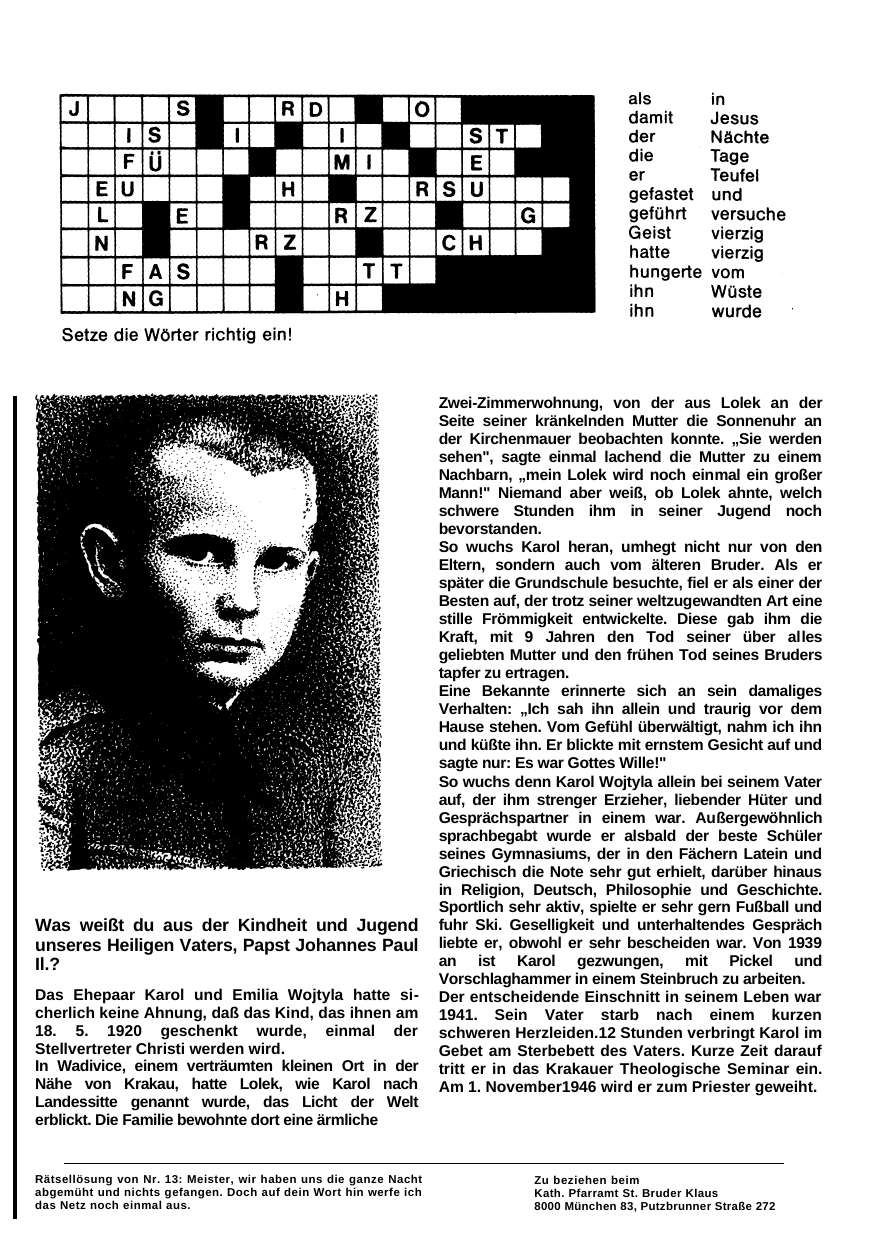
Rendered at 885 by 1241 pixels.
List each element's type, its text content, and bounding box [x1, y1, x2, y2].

text Der entscheidende Einschnitt in seinem Leben war 1941. Sein Vater starb nach einem kurzen schweren Herzleiden.12 Stunden verbringt Karol im Gebet am Sterbebett des Vaters. Kurze Zeit darauf tritt er in das Krakauer Theologische Seminar ein. Am 1. November1946 wird er zum Priester geweiht. [438, 988, 822, 1096]
text Eine Bekannte erinnerte sich an sein damaliges Verhalten: „Ich sah ihn allein und traurig vor dem Hause stehen. Vom Gefühl überwältigt, nahm ich ihn und küßte ihn. Er blickte mit ernstem Gesicht auf und sagte nur: Es war Gottes Wille!" [438, 682, 822, 772]
text In Wadivice, einem verträumten kleinen Ort in der Nähe von Krakau, hatte Lolek, wie Karol nach Landessitte genannt wurde, das Licht der Welt erblickt. Die Familie bewohnte dort eine ärmliche [35, 1058, 419, 1129]
text Was weißt du aus der Kindheit und Jugend unseres Heiligen Vaters, Papst Johannes Paul Il.? [35, 916, 419, 974]
text Rätsellösung von Nr. 13: Meister, wir haben uns die ganze Nacht abgemüht und nichts gefangen. Doch auf dein Wort hin werfe ich das Netz noch einmal aus. [35, 1173, 423, 1212]
picture [35, 393, 388, 871]
text Zu beziehen beim [534, 1174, 822, 1187]
picture [35, 71, 819, 364]
text Kath. Pfarramt St. Bruder Klaus [534, 1187, 822, 1200]
text Zwei-Zimmerwohnung, von der aus Lolek an der Seite seiner kränkelnden Mutter die Sonnenuhr an der Kirchenmauer beobachten konnte. „Sie werden sehen", sagte einmal lachend die Mutter zu einem Nachbarn, „mein Lolek wird noch einmal ein großer Mann!" Niemand aber weiß, ob Lolek ahnte, welch schwere Stunden ihm in seiner Jugend noch bevorstanden. [438, 394, 822, 538]
text So wuchs Karol heran, umhegt nicht nur von den Eltern, sondern auch vom älteren Bruder. Als er später die Grundschule besuchte, fiel er als einer der Besten auf, der trotz seiner weltzugewandten Art eine stille Frömmigkeit entwickelte. Diese gab ihm die Kraft, mit 9 Jahren den Tod seiner über alles geliebten Mutter und den frühen Tod seines Bruders tapfer zu ertragen. [438, 538, 822, 682]
text Das Ehepaar Karol und Emilia Wojtyla hatte sicherlich keine Ahnung, daß das Kind, das ihnen am 18. 5. 1920 geschenkt wurde, einmal der Stellvertreter Christi werden wird. [35, 986, 419, 1058]
text So wuchs denn Karol Wojtyla allein bei seinem Vater auf, der ihm strenger Erzieher, liebender Hüter und Gesprächspartner in einem war. Außergewöhnlich sprachbegabt wurde er alsbald der beste Schüler seines Gymnasiums, der in den Fächern Latein und Griechisch die Note sehr gut erhielt, darüber hinaus in Religion, Deutsch, Philosophie und Geschichte. Sportlich sehr aktiv, spielte er sehr gern Fußball und fuhr Ski. Geselligkeit und unterhaltendes Gespräch liebte er, obwohl er sehr bescheiden war. Von 1939 an ist Karol gezwungen, mit Pickel und Vorschlaghammer in einem Steinbruch zu arbeiten. [438, 773, 822, 988]
text 8000 München 83, Putzbrunner Straße 272 [534, 1200, 822, 1213]
